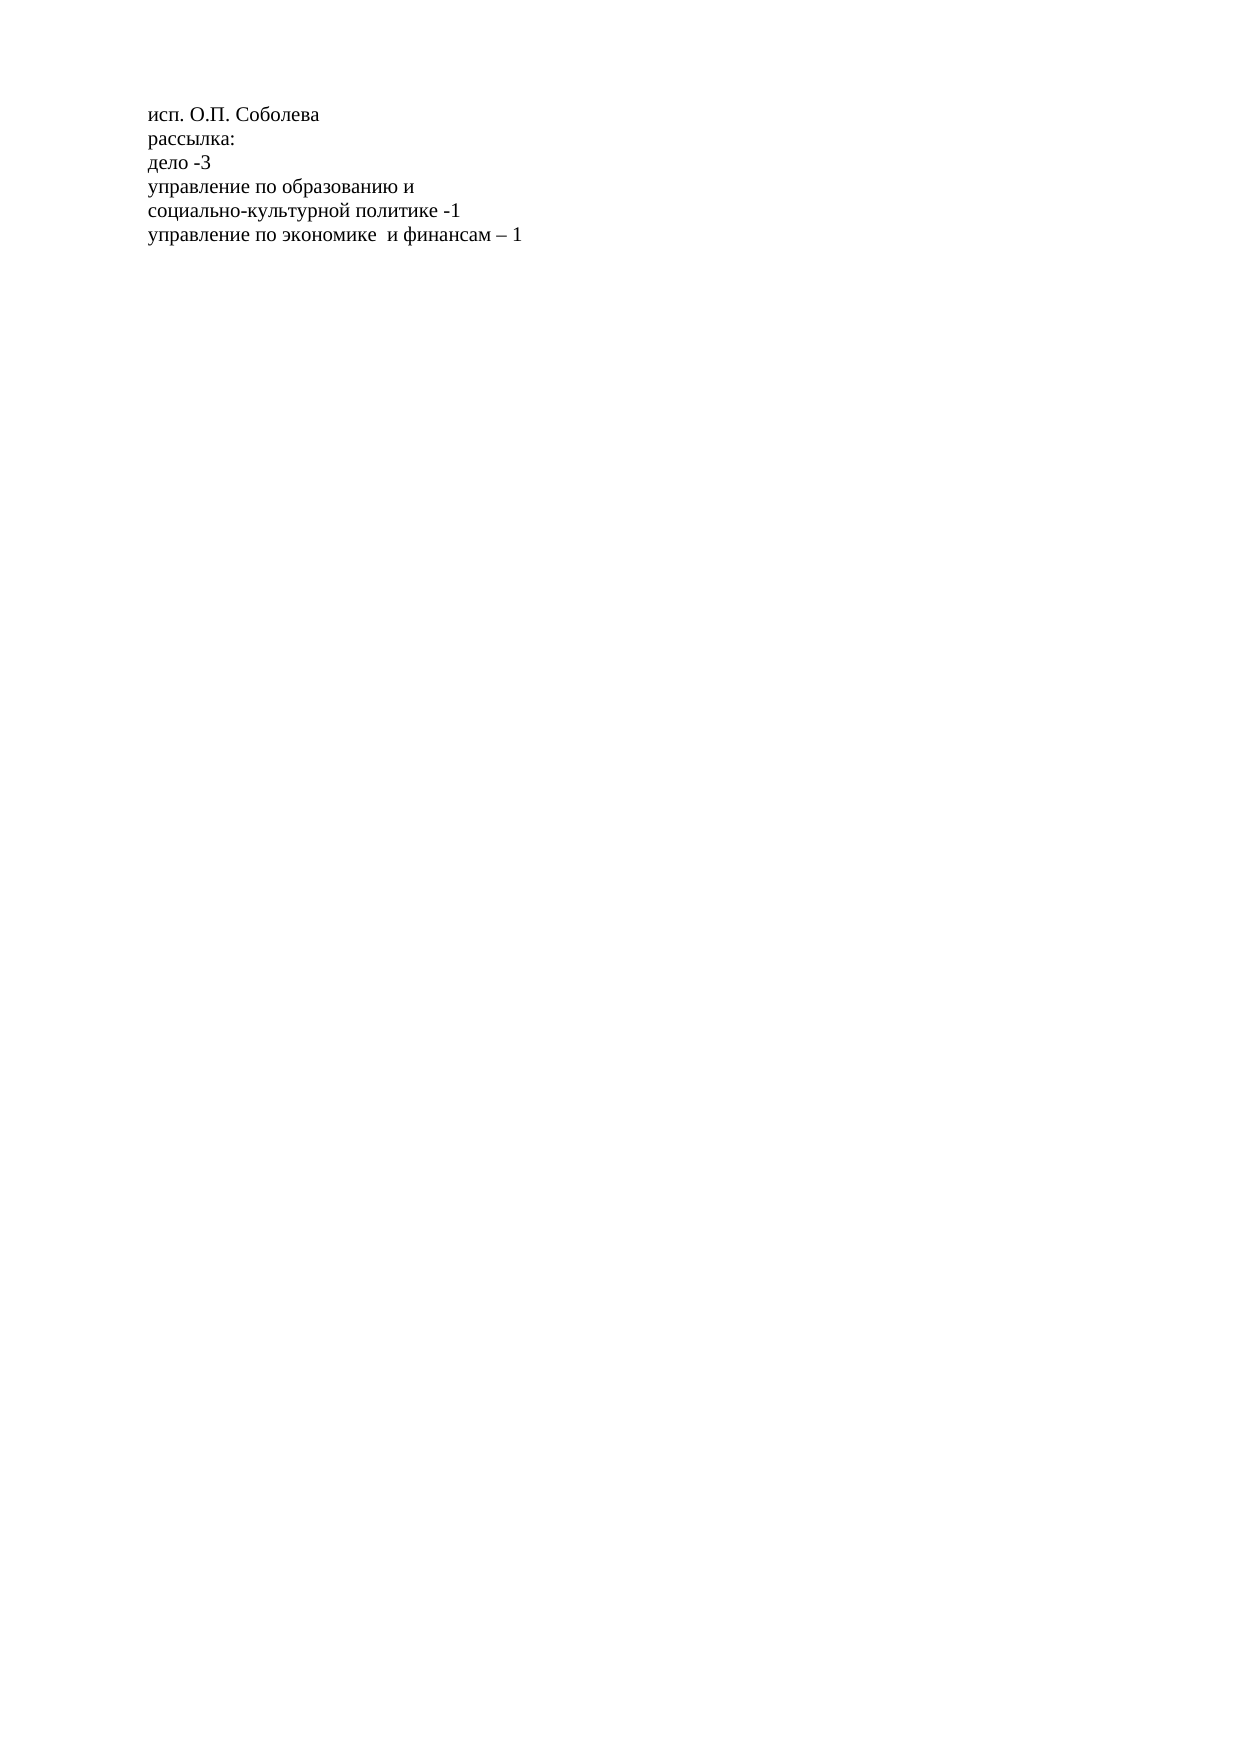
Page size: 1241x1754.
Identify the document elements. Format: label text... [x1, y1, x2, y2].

text управление по образованию и [148, 174, 1163, 198]
text дело -3 [148, 150, 1163, 174]
text управление по экономике и финансам – 1 [148, 222, 1163, 246]
text исп. О.П. Соболева [148, 102, 1163, 126]
text рассылка: [148, 126, 1163, 150]
text социально-культурной политике -1 [148, 198, 1163, 222]
